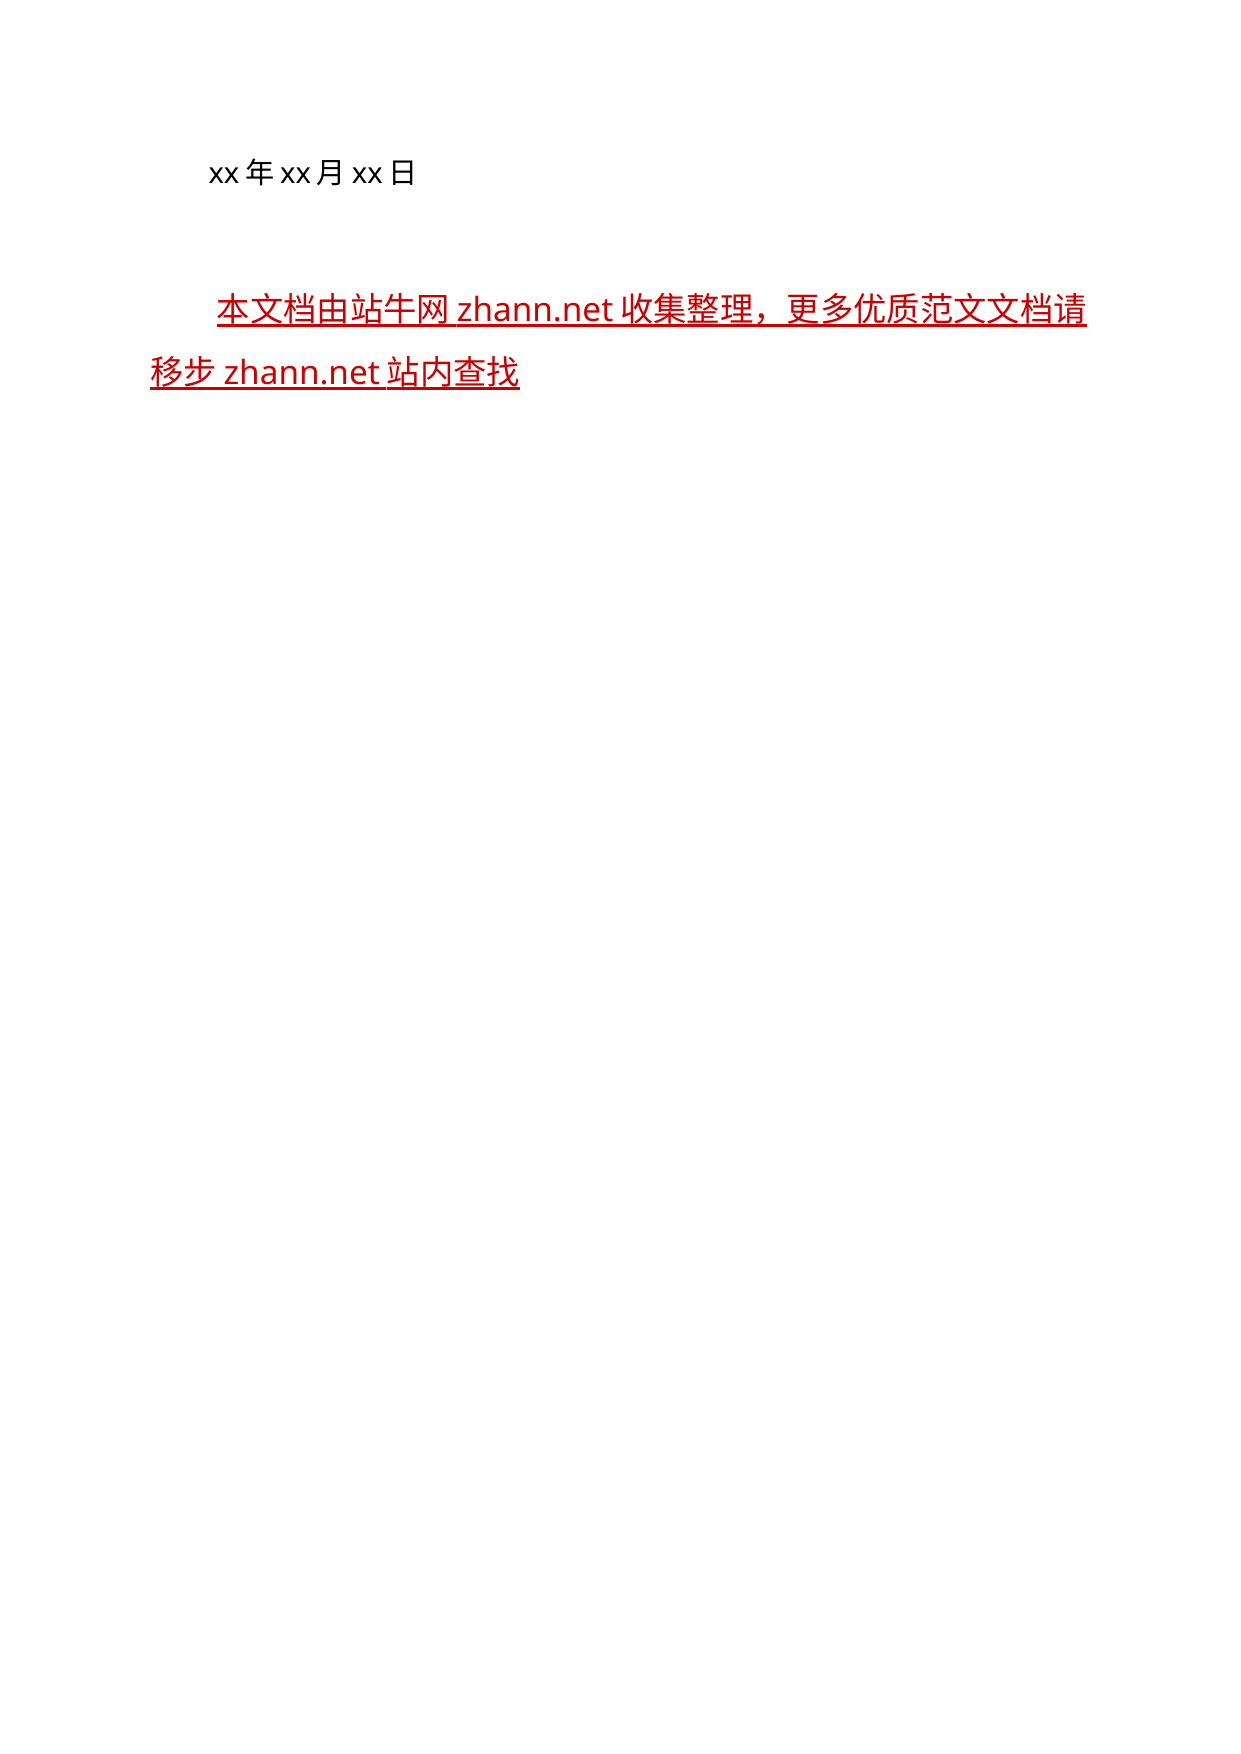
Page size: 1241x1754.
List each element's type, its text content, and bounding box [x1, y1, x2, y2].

text xx年xx月xx日 [150, 150, 1090, 192]
text 本文档由站牛网zhann.net收集整理，更多优质范文文档请移步zhann.net站内查找 [150, 283, 1090, 394]
